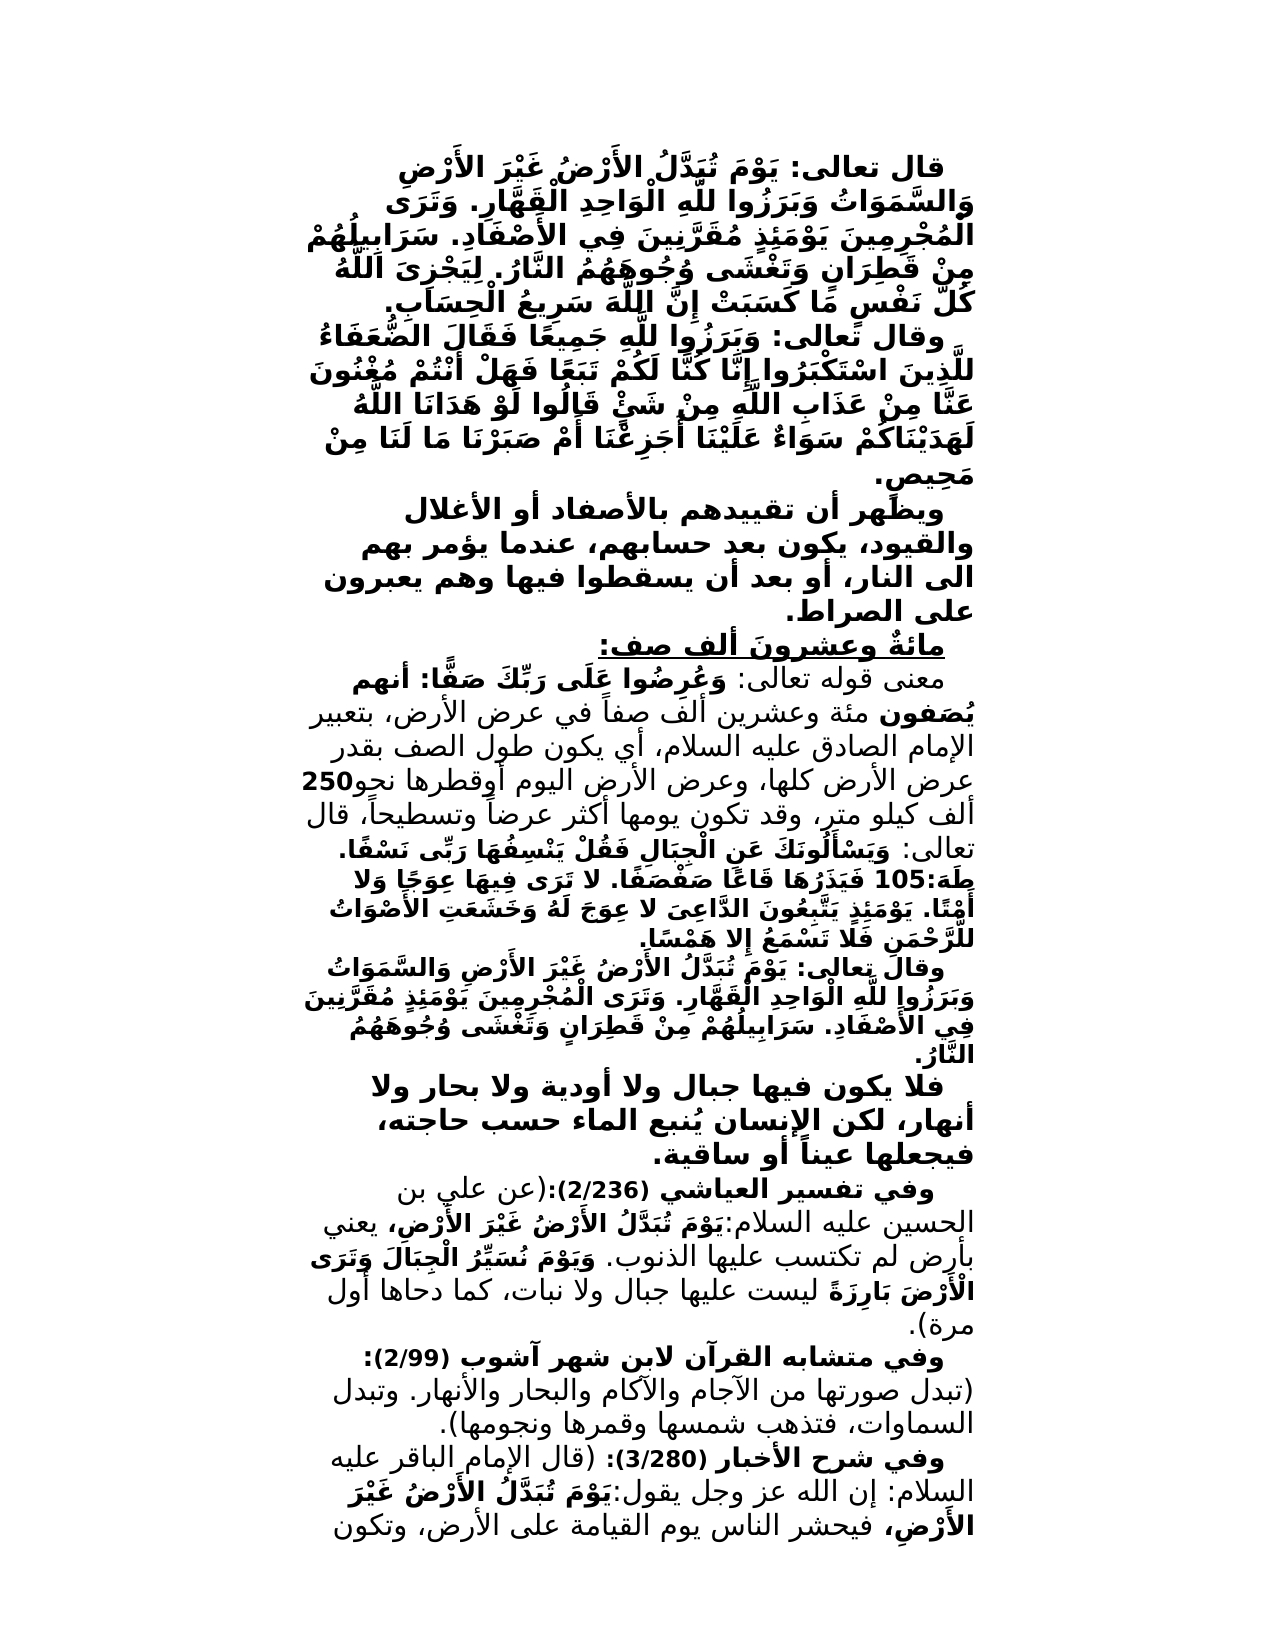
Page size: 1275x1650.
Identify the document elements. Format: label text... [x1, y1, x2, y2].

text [300, 1441, 975, 1543]
text مائةٌ وعشرونَ ألف صف: [300, 628, 975, 662]
text وفي متشابه القرآن لابن شهر آشوب (2/99): (تبدل صورتها من الآجام والآكام والبحار والأنهار. وتبدل السماوات، فتذهب شمسها وقمرها ونجومها). [300, 1341, 975, 1441]
text معنى قوله تعالى: وَعُرِضُوا عَلَى رَبِّكَ صَفًّا: أنهم يُصَفون مئة وعشرين ألف صفاً في عرض الأرض، بتعبير الإمام الصادق عليه السلام، أي يكون طول الصف بقدر عرض الأرض كلها، وعرض الأرض اليوم أوقطرها نحو250 ألف كيلو متر، وقد تكون يومها أكثر عرضاً وتسطيحاً، قال تعالى: وَيَسْأَلُونَكَ عَنِ الْجِبَالِ فَقُلْ يَنْسِفُهَا رَبِّى نَسْفًا. طَهَ:105 فَيَذَرُهَا قَاعًا صَفْصَفًا. لا تَرَى فِيهَا عِوَجًا وَلا أَمْتًا. يَوْمَئِذٍ يَتَّبِعُونَ الدَّاعِىَ لا عِوَجَ لَهُ وَخَشَعَتِ الأَصْوَاتُ للَّرَّحْمَنِ فَلا تَسْمَعُ إِلا هَمْسًا. [300, 662, 975, 953]
text ويظهر أن تقييدهم بالأصفاد أو الأغلال والقيود، يكون بعد حسابهم، عندما يؤمر بهم الى النار، أو بعد أن يسقطوا فيها وهم يعبرون على الصراط. [300, 492, 975, 628]
text وقال تعالى: يَوْمَ تُبَدَّلُ الأَرْضُ غَيْرَ الأَرْضِ وَالسَّمَوَاتُ وَبَرَزُوا للَّهِ الْوَاحِدِ الْقَهَّارِ. وَتَرَى الْمُجْرِمِينَ يَوْمَئِذٍ مُقَرَّنِينَ فِي الأَصْفَادِ. سَرَابِيلُهُمْ مِنْ قَطِرَانٍ وَتَغْشَى وُجُوهَهُمُ النَّارُ. [300, 953, 975, 1070]
text قال تعالى: يَوْمَ تُبَدَّلُ الأَرْضُ غَيْرَ الأَرْضِ وَالسَّمَوَاتُ وَبَرَزُوا للَّهِ الْوَاحِدِ الْقَهَّارِ. وَتَرَى الْمُجْرِمِينَ يَوْمَئِذٍ مُقَرَّنِينَ فِي الأَصْفَادِ. سَرَابِيلُهُمْ مِنْ قَطِرَانٍ وَتَغْشَى وُجُوهَهُمُ النَّارُ. لِيَجْزِىَ اللَّهُ كُلَّ نَفْسٍ مَا كَسَبَتْ إِنَّ اللَّهَ سَرِيعُ الْحِسَابِ. [300, 150, 975, 320]
text فلا يكون فيها جبال ولا أودية ولا بحار ولا أنهار، لكن الإنسان يُنبع الماء حسب حاجته، فيجعلها عيناً أو ساقية. [300, 1070, 975, 1172]
text وقال تعالى: وَبَرَزُوا للَّهِ جَمِيعًا فَقَالَ الضُّعَفَاءُ للَّذِينَ اسْتَكْبَرُوا إِنَّا كُنَّا لَكُمْ تَبَعًا فَهَلْ أَنْتُمْ مُغْنُونَ عَنَّا مِنْ عَذَابِ اللَّهِ مِنْ شَئٍْ قَالُوا لَوْ هَدَانَا اللَّهُ لَهَدَيْنَاكُمْ سَوَاءٌ عَلَيْنَا أَجَزِعْنَا أَمْ صَبَرْنَا مَا لَنَا مِنْ مَحِيصٍ. [300, 320, 975, 492]
text وفي تفسير العياشي (2/236):(عن علي بن الحسين عليه السلام:يَوْمَ تُبَدَّلُ الأَرْضُ غَيْرَ الأَرْضِ، يعني بأرض لم تكتسب عليها الذنوب. وَيَوْمَ نُسَيِّرُ الْجِبَالَ وَتَرَى الْأَرْضَ بَارِزَةً ليست عليها جبال ولا نبات، كما دحاها أول مرة). [300, 1172, 975, 1341]
